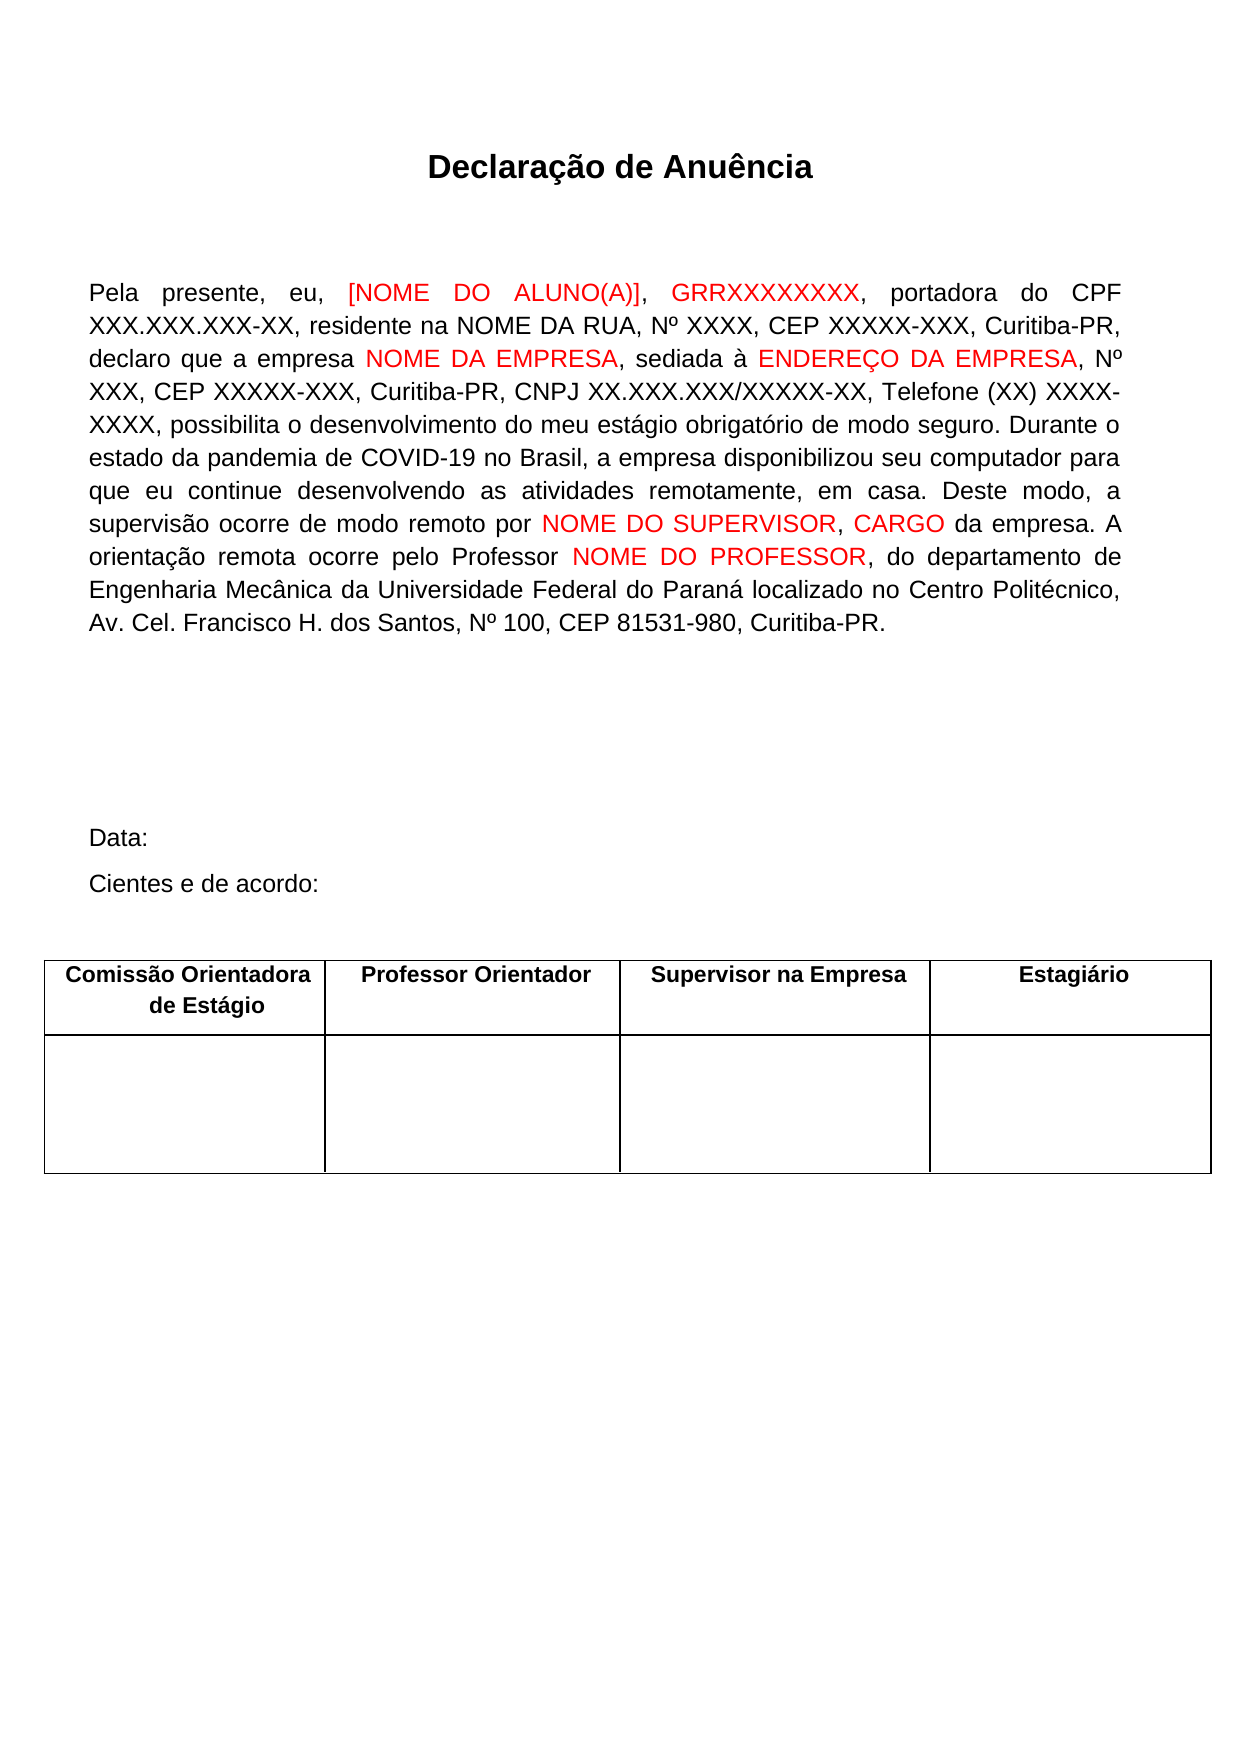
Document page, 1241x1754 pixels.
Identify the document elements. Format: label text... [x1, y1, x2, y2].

table_cell [45, 1036, 324, 1172]
table_header Professor Orientador [326, 961, 619, 1034]
text Pela presente, eu, [NOME DO ALUNO(A)], GRRXXXXXXXX, portadora do CPF XXX.XXX.XXX-XX, residente na NOME DA RUA, Nº XXXX, CEP XXXXX-XXX, Curitiba-PR, declaro que a empresa NOME DA EMPRESA, sediada à ENDEREÇO DA EMPRESA, Nº XXX, CEP XXXXX-XXX, Curitiba-PR, CNPJ XX.XXX.XXX/XXXXX-XX, Telefone (XX) XXXX-XXXX, possibilita o desenvolvimento do meu estágio obrigatório de modo seguro. Durante o estado da pandemia de COVID-19 no Brasil, a empresa disponibilizou seu computador para que eu continue desenvolvendo as atividades remotamente, em casa. Deste modo, a supervisão ocorre de modo remoto por NOME DO SUPERVISOR, CARGO da empresa. A orientação remota ocorre pelo Professor NOME DO PROFESSOR, do departamento de Engenharia Mecânica da Universidade Federal do Paraná localizado no Centro Politécnico, Av. Cel. Francisco H. dos Santos, Nº 100, CEP 81531-980, Curitiba-PR. [88, 278, 1122, 637]
table_header Comissão Orientadora de Estágio [45, 961, 324, 1034]
table_cell [326, 1036, 619, 1172]
table_cell [931, 1036, 1210, 1172]
table_header Supervisor na Empresa [621, 961, 929, 1034]
text Data: [88, 823, 1063, 852]
table_cell [621, 1036, 929, 1172]
table_header Estagiário [931, 961, 1210, 1034]
text Cientes e de acordo: [88, 869, 1063, 897]
text Declaração de Anuência [177, 148, 1063, 186]
